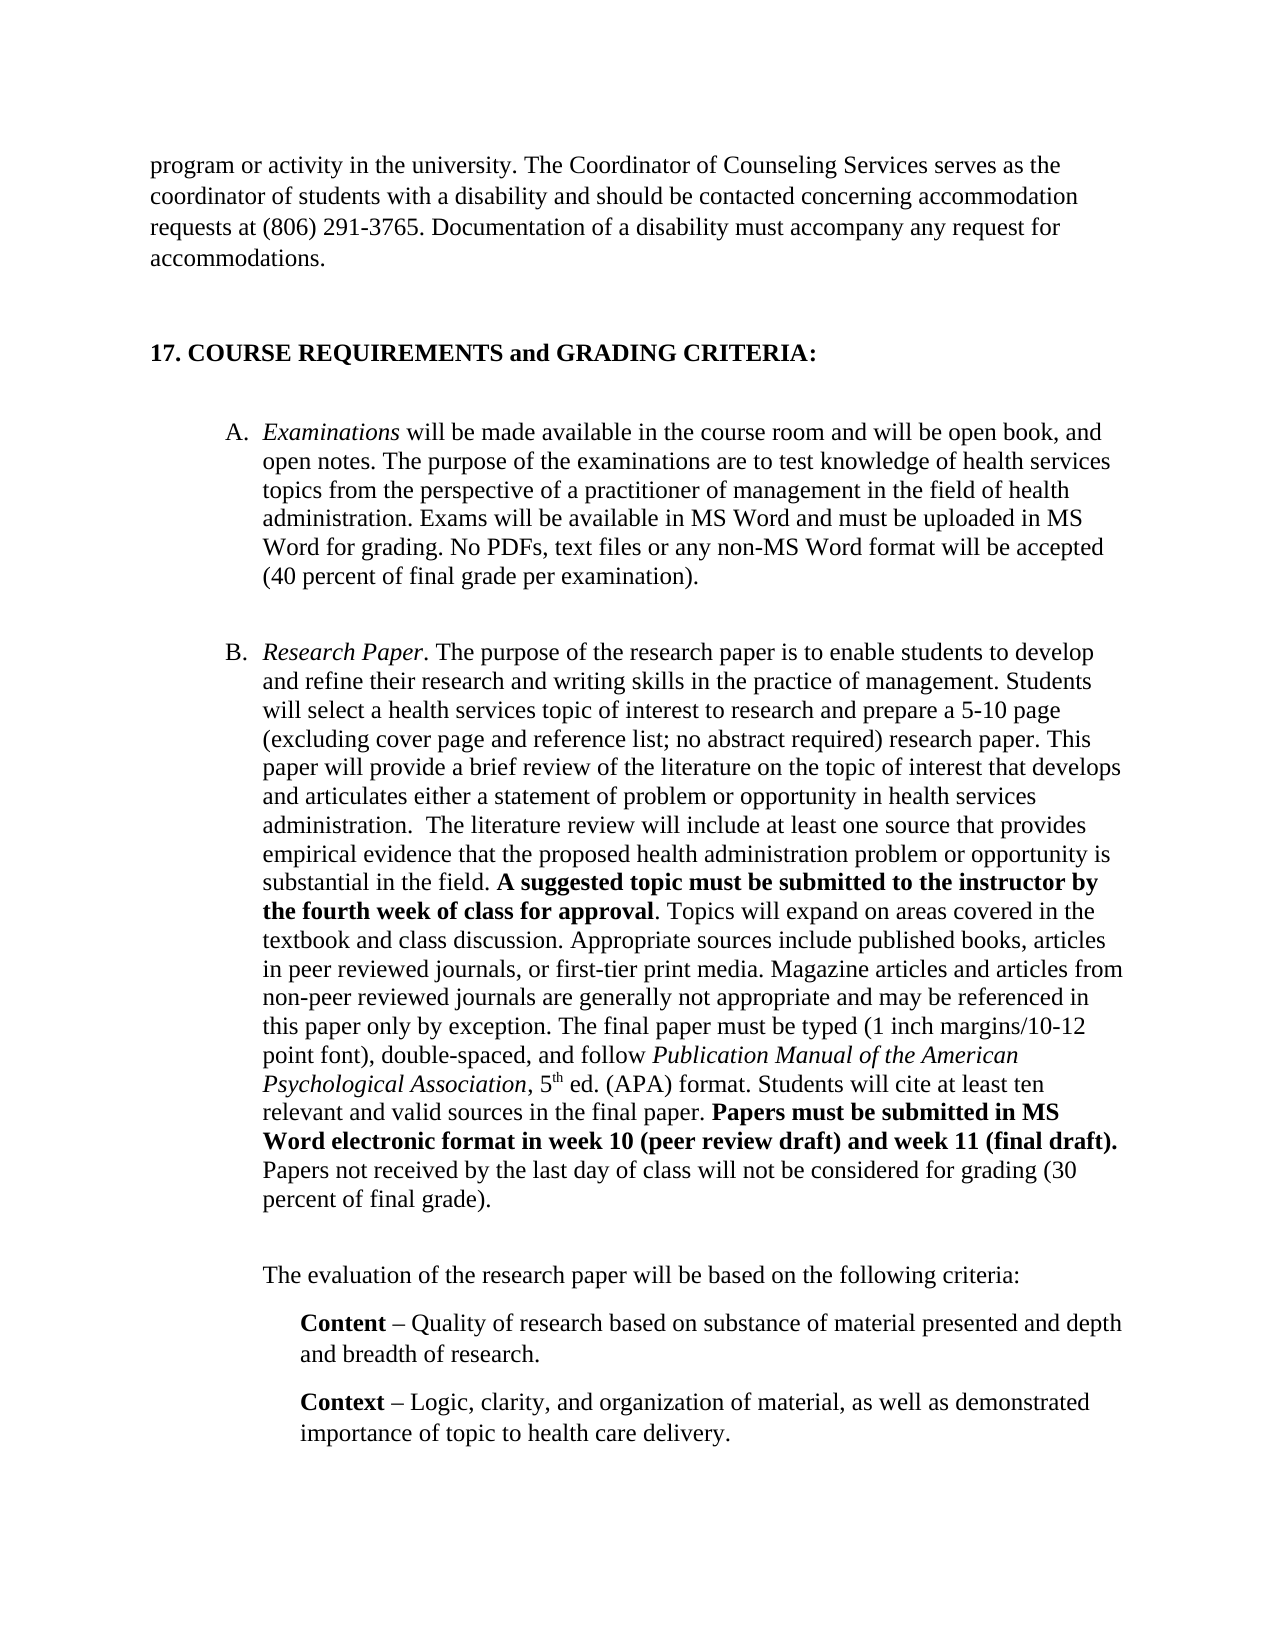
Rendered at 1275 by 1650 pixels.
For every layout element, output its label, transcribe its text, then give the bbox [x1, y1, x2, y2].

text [150, 150, 1125, 272]
subtitle 17. COURSE REQUIREMENTS and GRADING CRITERIA: [150, 338, 1125, 367]
text The evaluation of the research paper will be based on the following criteria: [187, 1260, 1125, 1289]
list Examinations will be made available in the course room and will be open book, and open notes. The purpose of the examinations are to test knowledge of health services topics from the perspective of a practitioner of management in the field of health administration. Exams will be available in MS Word and must be uploaded in MS Word for grading. No PDFs, text files or any non-MS Word format will be accepted (40 percent of final grade per examination). [225, 417, 1125, 590]
text Content – Quality of research based on substance of material presented and depth and breadth of research. [300, 1308, 1125, 1368]
list Research Paper. The purpose of the research paper is to enable students to develop and refine their research and writing skills in the practice of management. Students will select a health services topic of interest to research and prepare a 5-10 page (excluding cover page and reference list; no abstract required) research paper. This paper will provide a brief review of the literature on the topic of interest that develops and articulates either a statement of problem or opportunity in health services administration. The literature review will include at least one source that provides empirical evidence that the proposed health administration problem or opportunity is substantial in the field. A suggested topic must be submitted to the instructor by the fourth week of class for approval. Topics will expand on areas covered in the textbook and class discussion. Appropriate sources include published books, articles in peer reviewed journals, or first-tier print media. Magazine articles and articles from non-peer reviewed journals are generally not appropriate and may be referenced in this paper only by exception. The final paper must be typed (1 inch margins/10-12 point font), double-spaced, and follow Publication Manual of the American Psychological Association, 5th ed. (APA) format. Students will cite at least ten relevant and valid sources in the final paper. Papers must be submitted in MS Word electronic format in week 10 (peer review draft) and week 11 (final draft). Papers not received by the last day of class will not be considered for grading (30 percent of final grade). [225, 637, 1125, 1212]
text Context – Logic, clarity, and organization of material, as well as demonstrated importance of topic to health care delivery. [300, 1387, 1125, 1446]
